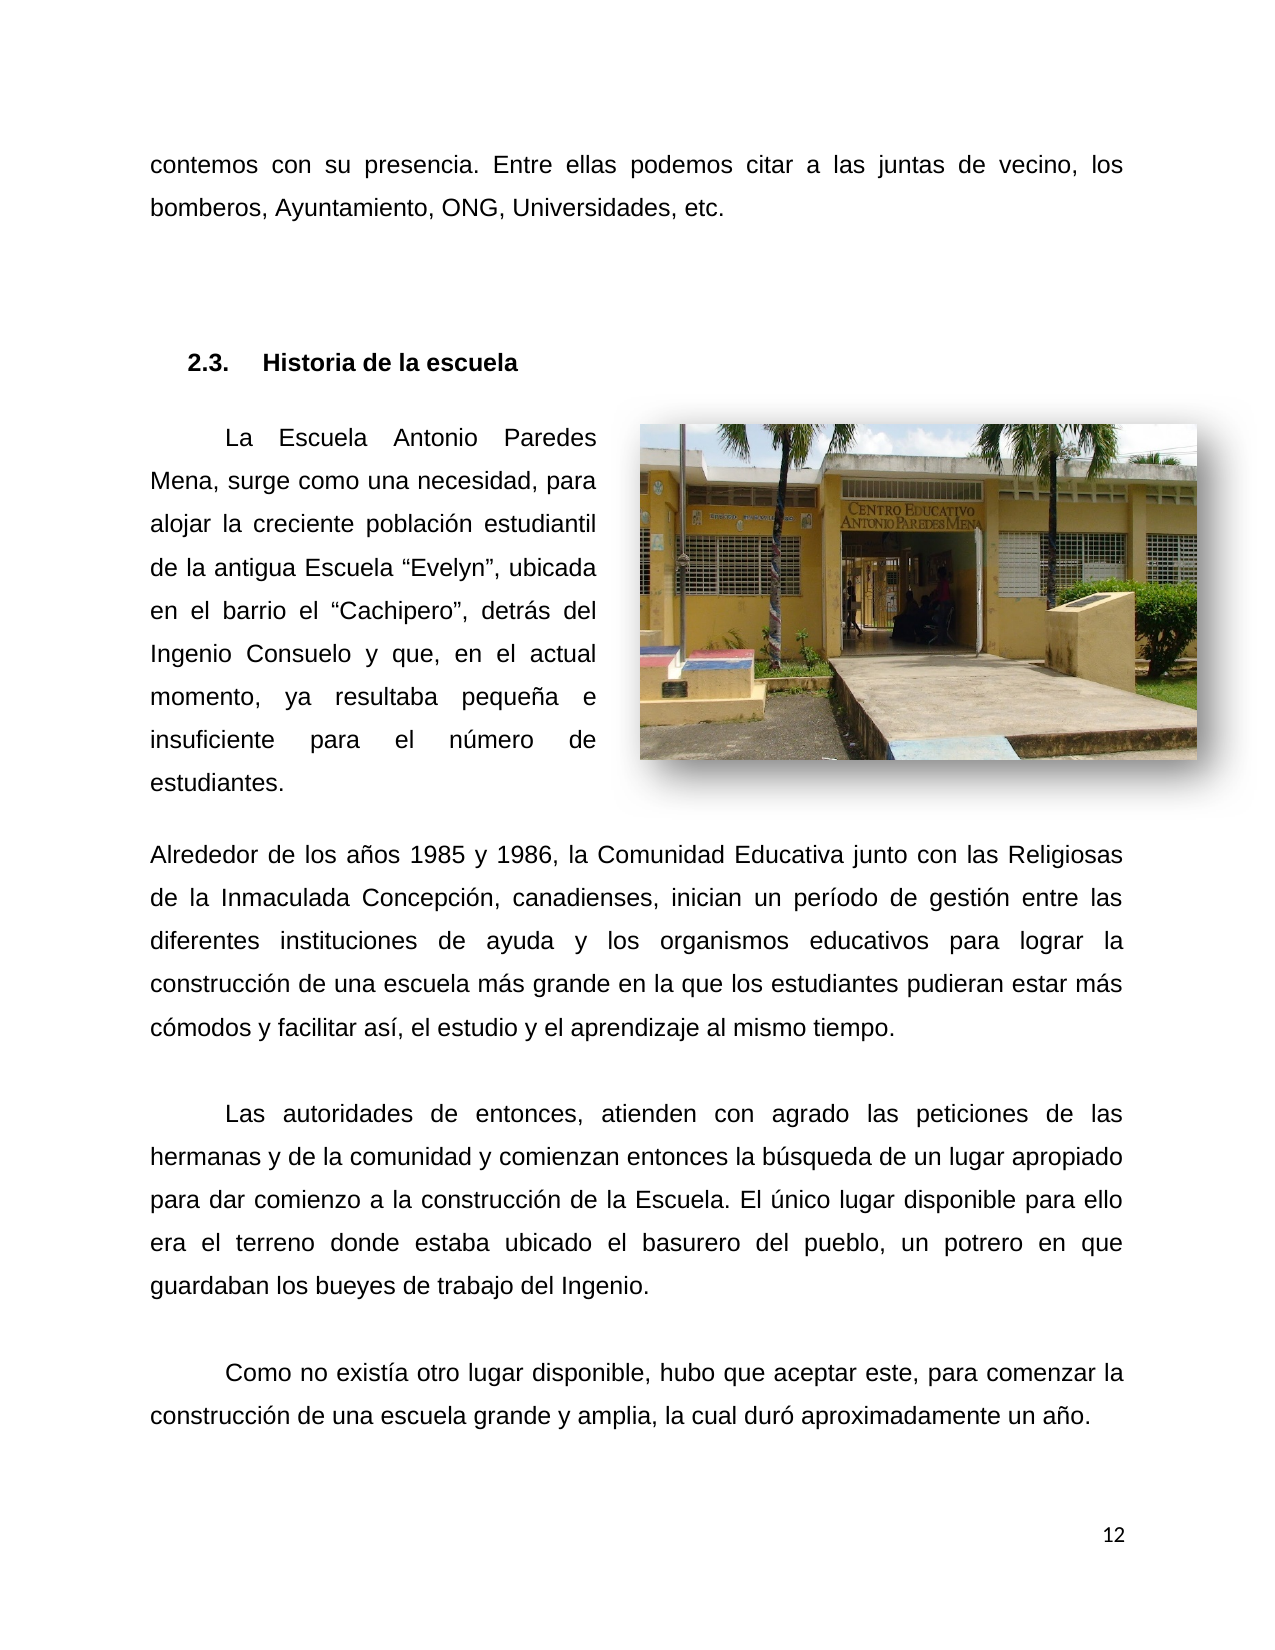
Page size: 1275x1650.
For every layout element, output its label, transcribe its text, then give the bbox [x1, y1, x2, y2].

picture [640, 424, 1197, 760]
text Como no existía otro lugar disponible, hubo que aceptar este, para comenzar la construcción de una escuela grande y amplia, la cual duró aproximadamente un año. [150, 1357, 1125, 1429]
subtitle Historia de la escuela [187, 347, 1125, 376]
text Alrededor de los años 1985 y 1986, la Comunidad Educativa junto con las Religiosas de la Inmaculada Concepción, canadienses, inician un período de gestión entre las diferentes instituciones de ayuda y los organismos educativos para lograr la construcción de una escuela más grande en la que los estudiantes pudieran estar más cómodos y facilitar así, el estudio y el aprendizaje al mismo tiempo. [150, 840, 1125, 1041]
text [150, 150, 1125, 222]
text Las autoridades de entonces, atienden con agrado las peticiones de las hermanas y de la comunidad y comienzan entonces la búsqueda de un lugar apropiado para dar comienzo a la construcción de la Escuela. El único lugar disponible para ello era el terreno donde estaba ubicado el basurero del pueblo, un potrero en que guardaban los bueyes de trabajo del Ingenio. [150, 1099, 1125, 1300]
text La Escuela Antonio Paredes Mena, surge como una necesidad, para alojar la creciente población estudiantil de la antigua Escuela “Evelyn”, ubicada en el barrio el “Cachipero”, detrás del Ingenio Consuelo y que, en el actual momento, ya resultaba pequeña e insuficiente para el número de estudiantes. [150, 423, 648, 797]
table_cell Oct/ Dic [632, 444, 1125, 797]
